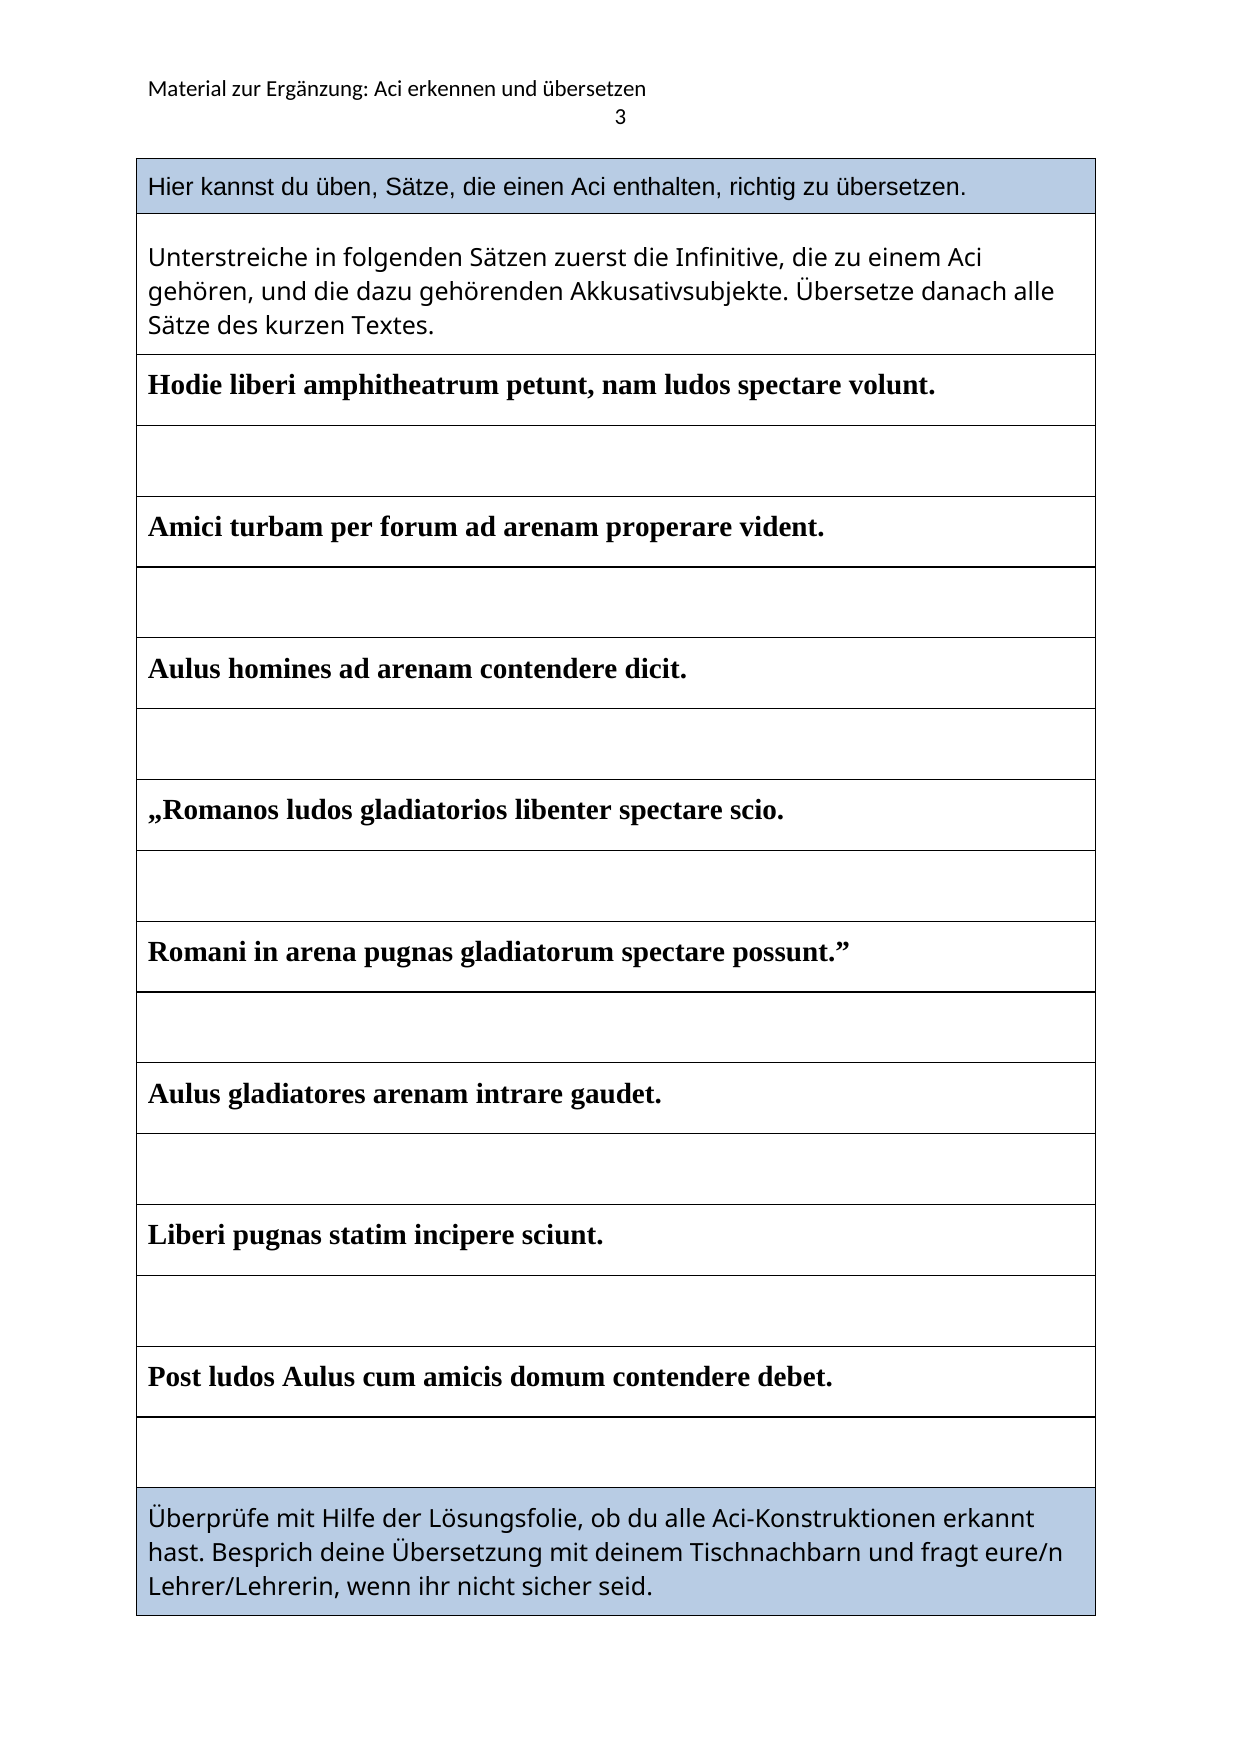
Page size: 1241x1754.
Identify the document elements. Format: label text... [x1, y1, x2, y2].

table_cell „Romanos ludos gladiatorios libenter spectare scio. [137, 780, 1095, 850]
table_cell Unterstreiche in folgenden Sätzen zuerst die Infinitive, die zu einem Aci gehören, und die dazu gehörenden Akkusativsubjekte. Übersetze danach alle Sätze des kurzen Textes. [137, 239, 1095, 354]
table_cell [137, 709, 1095, 779]
table_cell [137, 1276, 1095, 1346]
table_cell [137, 214, 1095, 239]
table_cell Überprüfe mit Hilfe der Lösungsfolie, ob du alle Aci-Konstruktionen erkannt hast. Besprich deine Übersetzung mit deinem Tischnachbarn und fragt eure/n Lehrer/Lehrerin, wenn ihr nicht sicher seid. [137, 1488, 1095, 1615]
table_cell Liberi pugnas statim incipere sciunt. [137, 1205, 1095, 1275]
table_cell [137, 426, 1095, 496]
table_cell [137, 1134, 1095, 1204]
table_cell Amici turbam per forum ad arenam properare vident. [137, 497, 1095, 566]
table_cell Post ludos Aulus cum amicis domum contendere debet. [137, 1347, 1095, 1416]
table_cell Aulus homines ad arenam contendere dicit. [137, 638, 1095, 708]
table_cell Romani in arena pugnas gladiatorum spectare possunt.” [137, 922, 1095, 991]
table_cell Aulus gladiatores arenam intrare gaudet. [137, 1063, 1095, 1133]
table_header Hier kannst du üben, Sätze, die einen Aci enthalten, richtig zu übersetzen. [137, 159, 1095, 213]
table_cell [137, 568, 1095, 637]
table_cell [137, 993, 1095, 1062]
table_cell Hodie liberi amphitheatrum petunt, nam ludos spectare volunt. [137, 355, 1095, 425]
table_cell [137, 1418, 1095, 1487]
table_cell [137, 851, 1095, 921]
